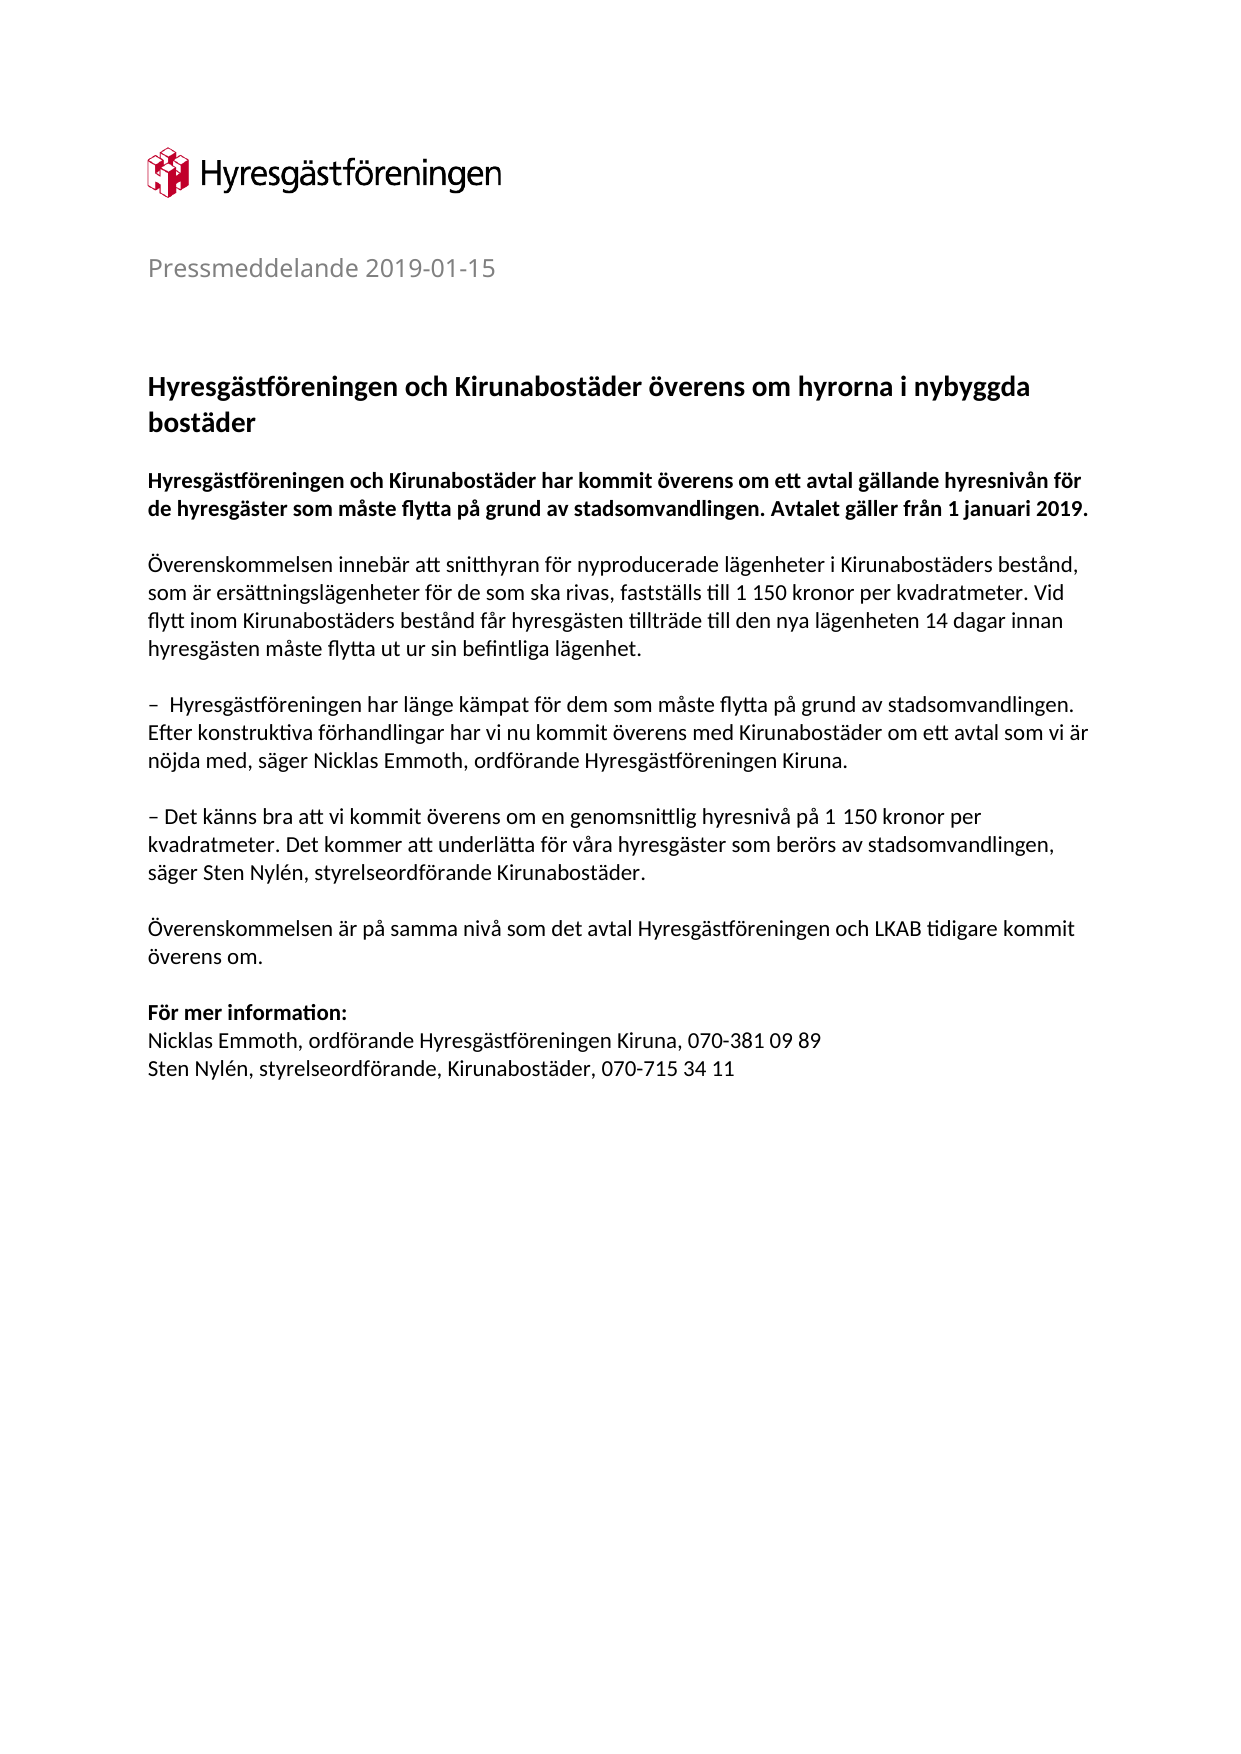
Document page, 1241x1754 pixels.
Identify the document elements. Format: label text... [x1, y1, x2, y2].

text Pressmeddelande 2019-01-15 [148, 250, 1092, 284]
picture [147, 147, 501, 198]
text Hyresgästföreningen och Kirunabostäder överens om hyrorna i nybyggda bostäder [148, 368, 1092, 440]
text – Det känns bra att vi kommit överens om en genomsnittlig hyresnivå på 1 150 kronor per kvadratmeter. Det kommer att underlätta för våra hyresgäster som berörs av stadsomvandlingen, säger Sten Nylén, styrelseordförande Kirunabostäder. [148, 802, 1092, 886]
text Hyresgästföreningen och Kirunabostäder har kommit överens om ett avtal gällande hyresnivån för de hyresgäster som måste flytta på grund av stadsomvandlingen. Avtalet gäller från 1 januari 2019. [148, 466, 1092, 522]
text För mer information: [148, 998, 1092, 1027]
text – Hyresgästföreningen har länge kämpat för dem som måste flytta på grund av stadsomvandlingen. Efter konstruktiva förhandlingar har vi nu kommit överens med Kirunabostäder om ett avtal som vi är nöjda med, säger Nicklas Emmoth, ordförande Hyresgästföreningen Kiruna. [148, 690, 1092, 774]
text Överenskommelsen innebär att snitthyran för nyproducerade lägenheter i Kirunabostäders bestånd, som är ersättningslägenheter för de som ska rivas, fastställs till 1 150 kronor per kvadratmeter. Vid flytt inom Kirunabostäders bestånd får hyresgästen tillträde till den nya lägenheten 14 dagar innan hyresgästen måste flytta ut ur sin befintliga lägenhet. [148, 550, 1092, 662]
text Överenskommelsen är på samma nivå som det avtal Hyresgästföreningen och LKAB tidigare kommit överens om. [148, 914, 1092, 971]
text Nicklas Emmoth, ordförande Hyresgästföreningen Kiruna, 070-381 09 89 Sten Nylén, styrelseordförande, Kirunabostäder, 070-715 34 11 [148, 1027, 1092, 1109]
